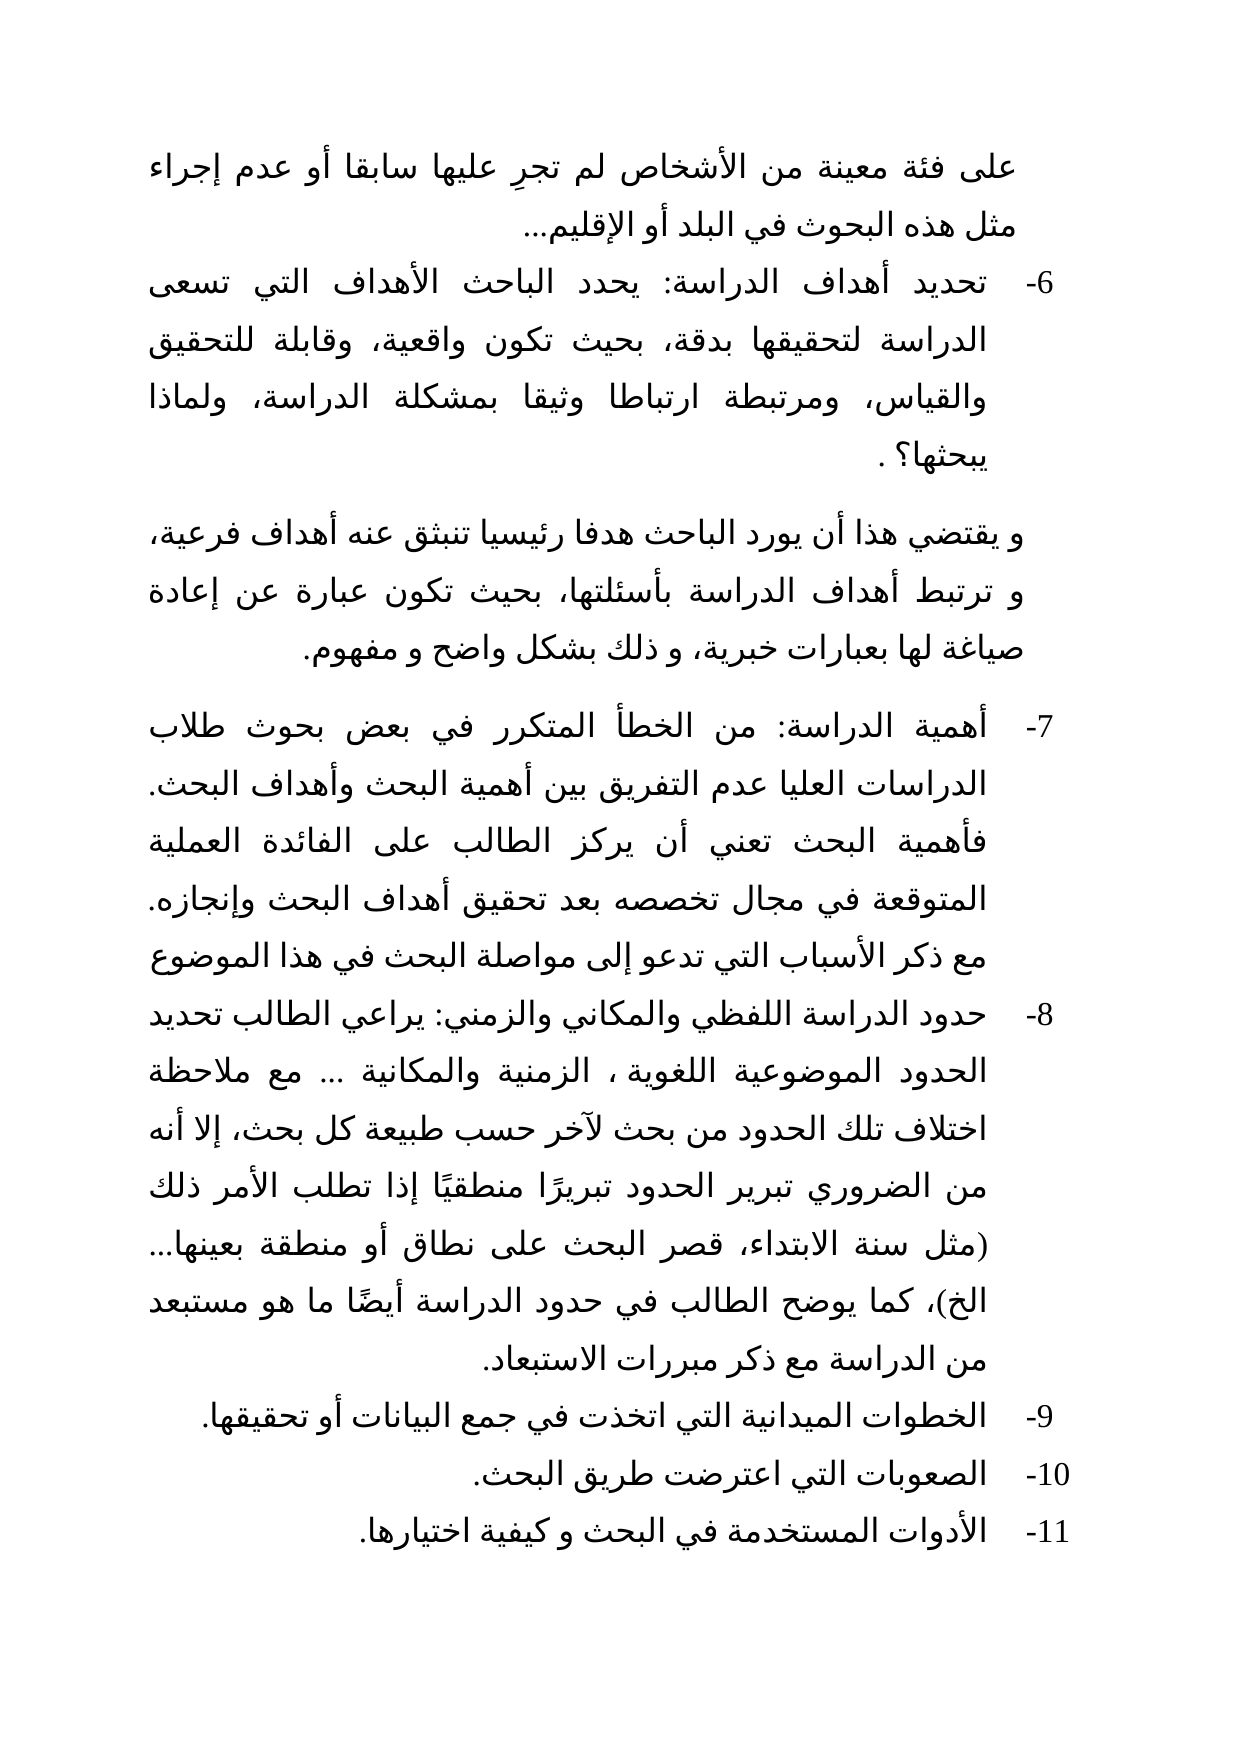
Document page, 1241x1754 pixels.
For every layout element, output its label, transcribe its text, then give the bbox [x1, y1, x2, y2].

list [148, 148, 1018, 243]
list حدود الدراسة اللفظي والمكاني والزمني: يراعي الطالب تحديد الحدود الموضوعية اللغوية ، الزمنية والمكانية ... مع ملاحظة اختلاف تلك الحدود من بحث لآخر حسب طبيعة كل بحث، إلا أنه من الضروري تبرير الحدود تبريرًا منطقيًا إذا تطلب الأمر ذلك (مثل سنة الابتداء، قصر البحث على نطاق أو منطقة بعينها... الخ)، كما يوضح الطالب في حدود الدراسة أيضًا ما هو مستبعد من الدراسة مع ذكر مبررات الاستبعاد. [148, 994, 1026, 1378]
list أهمية الدراسة: من الخطأ المتكرر في بعض بحوث طلاب الدراسات العليا عدم التفريق بين أهمية البحث وأهداف البحث. فأهمية البحث تعني أن يركز الطالب على الفائدة العملية المتوقعة في مجال تخصصه بعد تحقيق أهداف البحث وإنجازه. مع ذكر الأسباب التي تدعو إلى مواصلة البحث في هذا الموضوع [148, 707, 1026, 975]
list تحديد أهداف الدراسة: يحدد الباحث الأهداف التي تسعى الدراسة لتحقيقها بدقة، بحيث تكون واقعية، وقابلة للتحقيق والقياس، ومرتبطة ارتباطا وثيقا بمشكلة الدراسة، ولماذا يبحثها؟ . [148, 263, 1026, 473]
list الخطوات الميدانية التي اتخذت في جمع البيانات أو تحقيقها. [148, 1397, 1026, 1435]
text و يقتضي هذا أن يورد الباحث هدفا رئيسيا تنبثق عنه أهداف فرعية، و ترتبط أهداف الدراسة بأسئلتها، بحيث تكون عبارة عن إعادة صياغة لها بعبارات خبرية، و ذلك بشكل واضح و مفهوم. [148, 513, 1026, 667]
list الأدوات المستخدمة في البحث و كيفية اختيارها. [148, 1512, 1026, 1550]
list الصعوبات التي اعترضت طريق البحث. [148, 1454, 1026, 1493]
